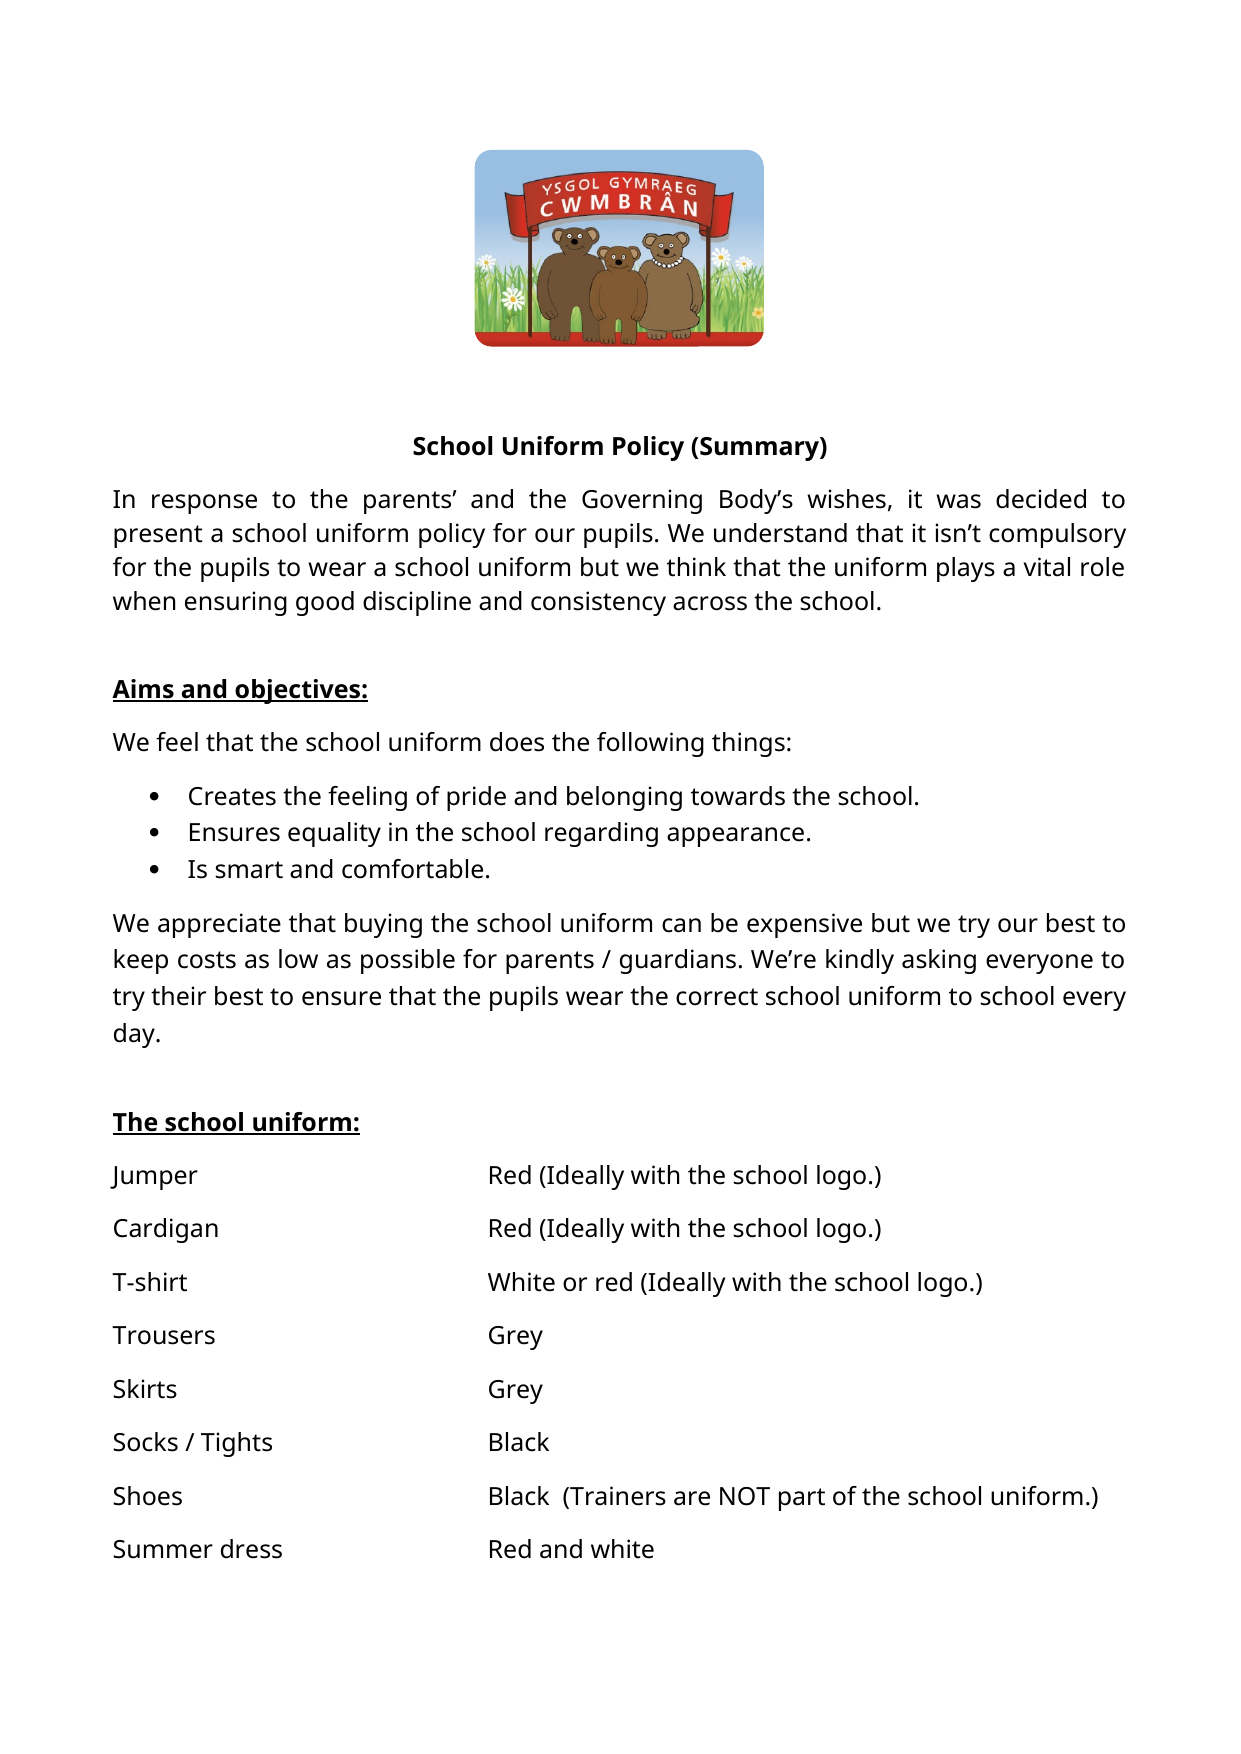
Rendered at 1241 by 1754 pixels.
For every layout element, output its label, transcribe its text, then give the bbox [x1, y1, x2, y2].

list Creates the feeling of pride and belonging towards the school. [150, 778, 1128, 812]
text Shoes Black (Trainers are NOT part of the school uniform.) [112, 1478, 1128, 1512]
list Is smart and comfortable. [150, 852, 1128, 886]
text Trousers Grey [112, 1318, 1128, 1352]
list Ensures equality in the school regarding appearance. [150, 815, 1128, 849]
text School Uniform Policy (Summary) [112, 428, 1128, 462]
text Socks / Tights Black [112, 1425, 1128, 1459]
text We feel that the school uniform does the following things: [112, 725, 1128, 759]
text Cardigan Red (Ideally with the school logo.) [112, 1211, 1128, 1245]
text Skirts Grey [112, 1371, 1128, 1405]
text In response to the parents’ and the Governing Body’s wishes, it was decided to present a school uniform policy for our pupils. We understand that it isn’t compulsory for the pupils to wear a school uniform but we think that the uniform plays a vital role when ensuring good discipline and consistency across the school. [112, 482, 1128, 618]
text Aims and objectives: [112, 671, 1128, 706]
picture [474, 149, 764, 347]
text We appreciate that buying the school uniform can be expensive but we try our best to keep costs as low as possible for parents / guardians. We’re kindly asking everyone to try their best to ensure that the pupils wear the correct school uniform to school every day. [112, 905, 1128, 1050]
text The school uniform: [112, 1104, 1128, 1138]
text T-shirt White or red (Ideally with the school logo.) [112, 1264, 1128, 1298]
text Jumper Red (Ideally with the school logo.) [112, 1158, 1128, 1192]
text Summer dress Red and white [112, 1532, 1128, 1566]
